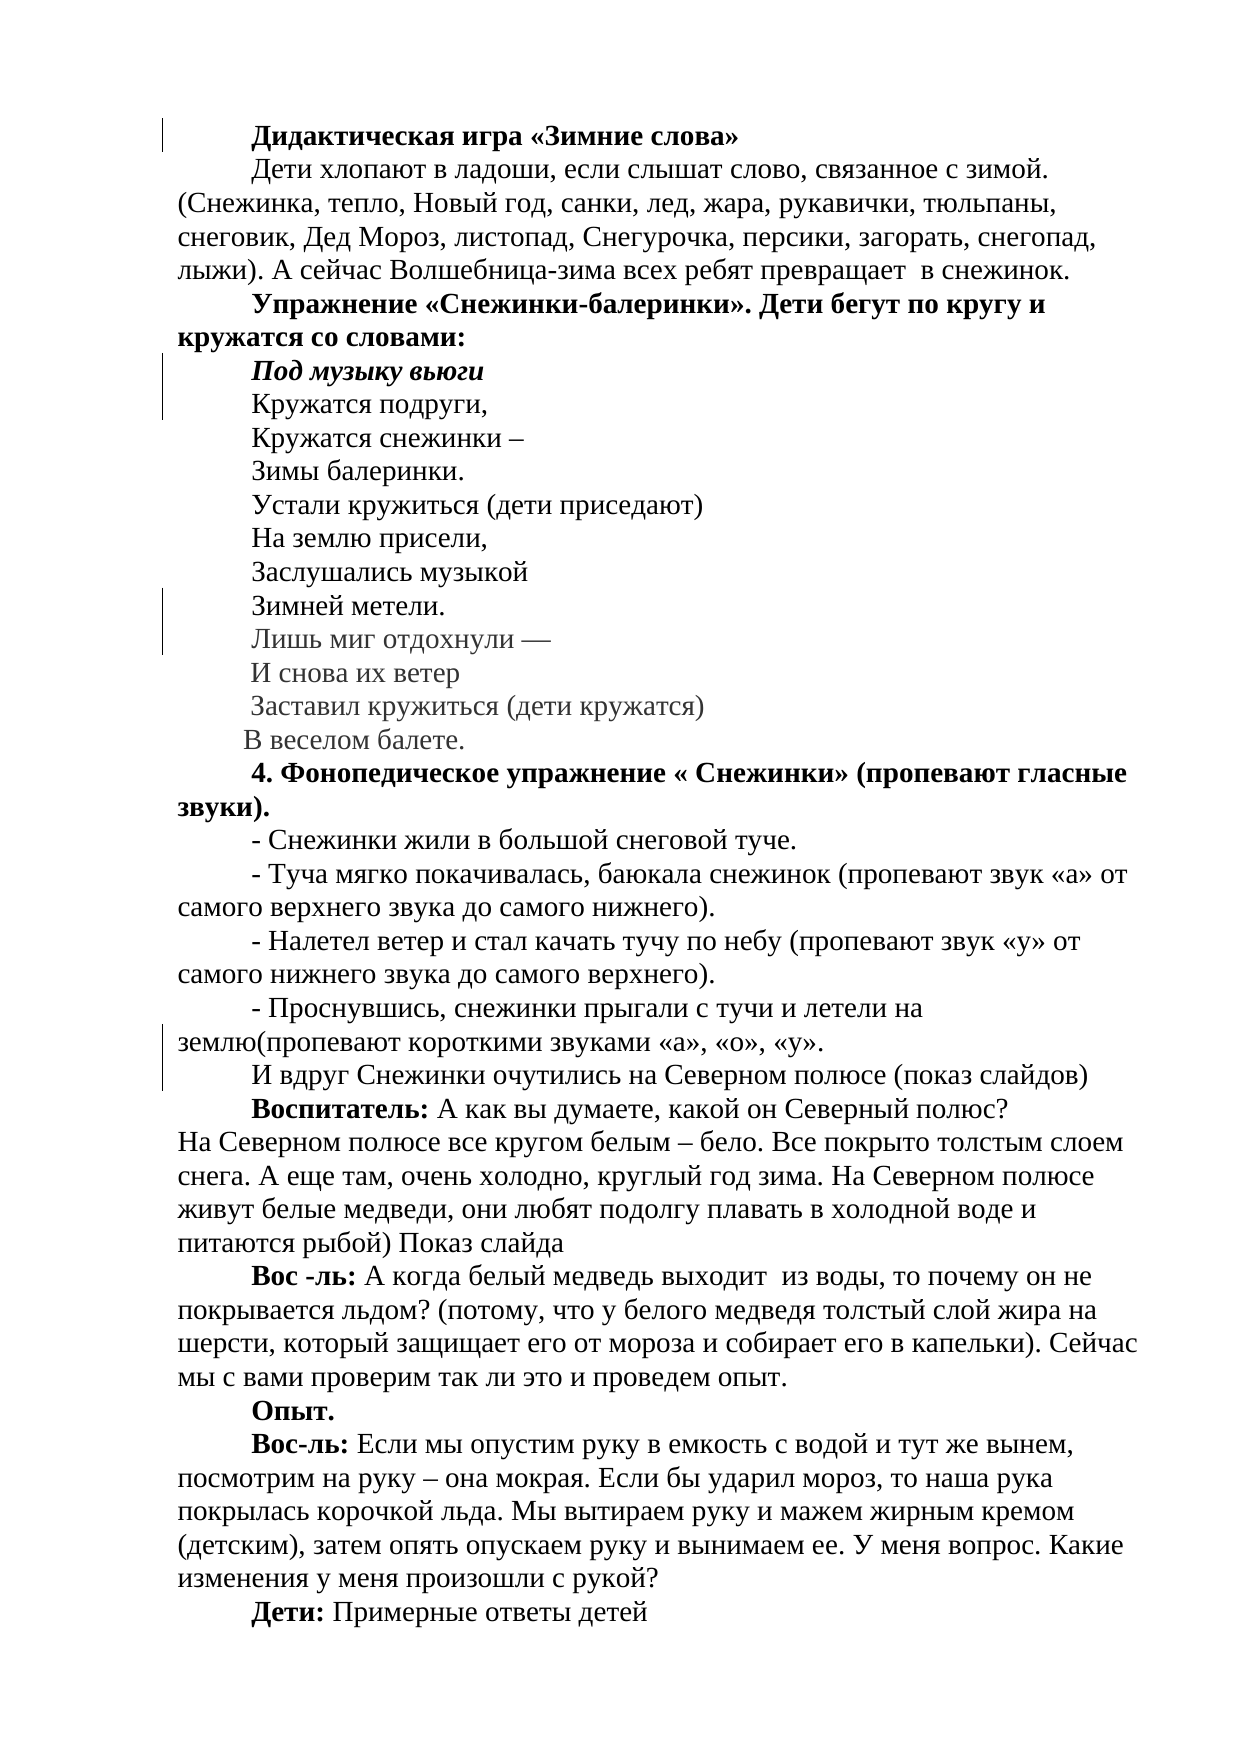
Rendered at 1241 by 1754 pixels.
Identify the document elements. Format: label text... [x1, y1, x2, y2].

text Воспитатель: А как вы думаете, какой он Северный полюс? На Северном полюсе все кругом белым – бело. Все покрыто толстым слоем снега. А еще там, очень холодно, круглый год зима. На Северном полюсе живут белые медведи, они любят подолгу плавать в холодной воде и питаются рыбой) Показ слайда [177, 1091, 1152, 1258]
text - Туча мягко покачивалась, баюкала снежинок (пропевают звук «а» от самого верхнего звука до самого нижнего). [177, 856, 1152, 923]
text 4. Фонопедическое упражнение « Снежинки» (пропевают гласные звуки). [177, 755, 1152, 822]
text Зимы балеринки. [177, 453, 1152, 487]
text - Снежинки жили в большой снеговой туче. [177, 822, 1152, 856]
text Опыт. [177, 1393, 1152, 1426]
text Под музыку вьюги [177, 353, 1152, 386]
text Кружатся снежинки – [177, 420, 1152, 453]
text Дети хлопают в ладоши, если слышат слово, связанное с зимой. (Снежинка, тепло, Новый год, санки, лед, жара, рукавички, тюльпаны, снеговик, Дед Мороз, листопад, Снегурочка, персики, загорать, снегопад, лыжи). А сейчас Волшебница-зима всех ребят превращает в снежинок. [177, 152, 1152, 286]
text И вдруг Снежинки очутились на Северном полюсе (показ слайдов) [177, 1057, 1152, 1091]
text Дети: Примерные ответы детей [177, 1594, 1152, 1627]
text Заслушались музыкой [177, 554, 1152, 588]
text Упражнение «Снежинки-балеринки». Дети бегут по кругу и кружатся со словами: [177, 286, 1152, 353]
text Лишь миг отдохнули — И снова их ветер Заставил кружиться (дети кружатся) В веселом балете. [177, 621, 1152, 755]
text Устали кружиться (дети приседают) [177, 487, 1152, 521]
text - Налетел ветер и стал качать тучу по небу (пропевают звук «у» от самого нижнего звука до самого верхнего). [177, 923, 1152, 990]
text Кружатся подруги, [177, 386, 1152, 420]
text Зимней метели. [177, 588, 1152, 621]
text Дидактическая игра «Зимние слова» [177, 118, 1152, 152]
text Вос-ль: Если мы опустим руку в емкость с водой и тут же вынем, посмотрим на руку – она мокрая. Если бы ударил мороз, то наша рука покрылась корочкой льда. Мы вытираем руку и мажем жирным кремом (детским), затем опять опускаем руку и вынимаем ее. У меня вопрос. Какие изменения у меня произошли с рукой? [177, 1426, 1152, 1594]
text Вос -ль: А когда белый медведь выходит из воды, то почему он не покрывается льдом? (потому, что у белого медведя толстый слой жира на шерсти, который защищает его от мороза и собирает его в капельки). Сейчас мы с вами проверим так ли это и проведем опыт. [177, 1258, 1152, 1393]
text - Проснувшись, снежинки прыгали с тучи и летели на землю(пропевают короткими звуками «а», «о», «у». [177, 990, 1152, 1057]
text На землю присели, [177, 521, 1152, 554]
